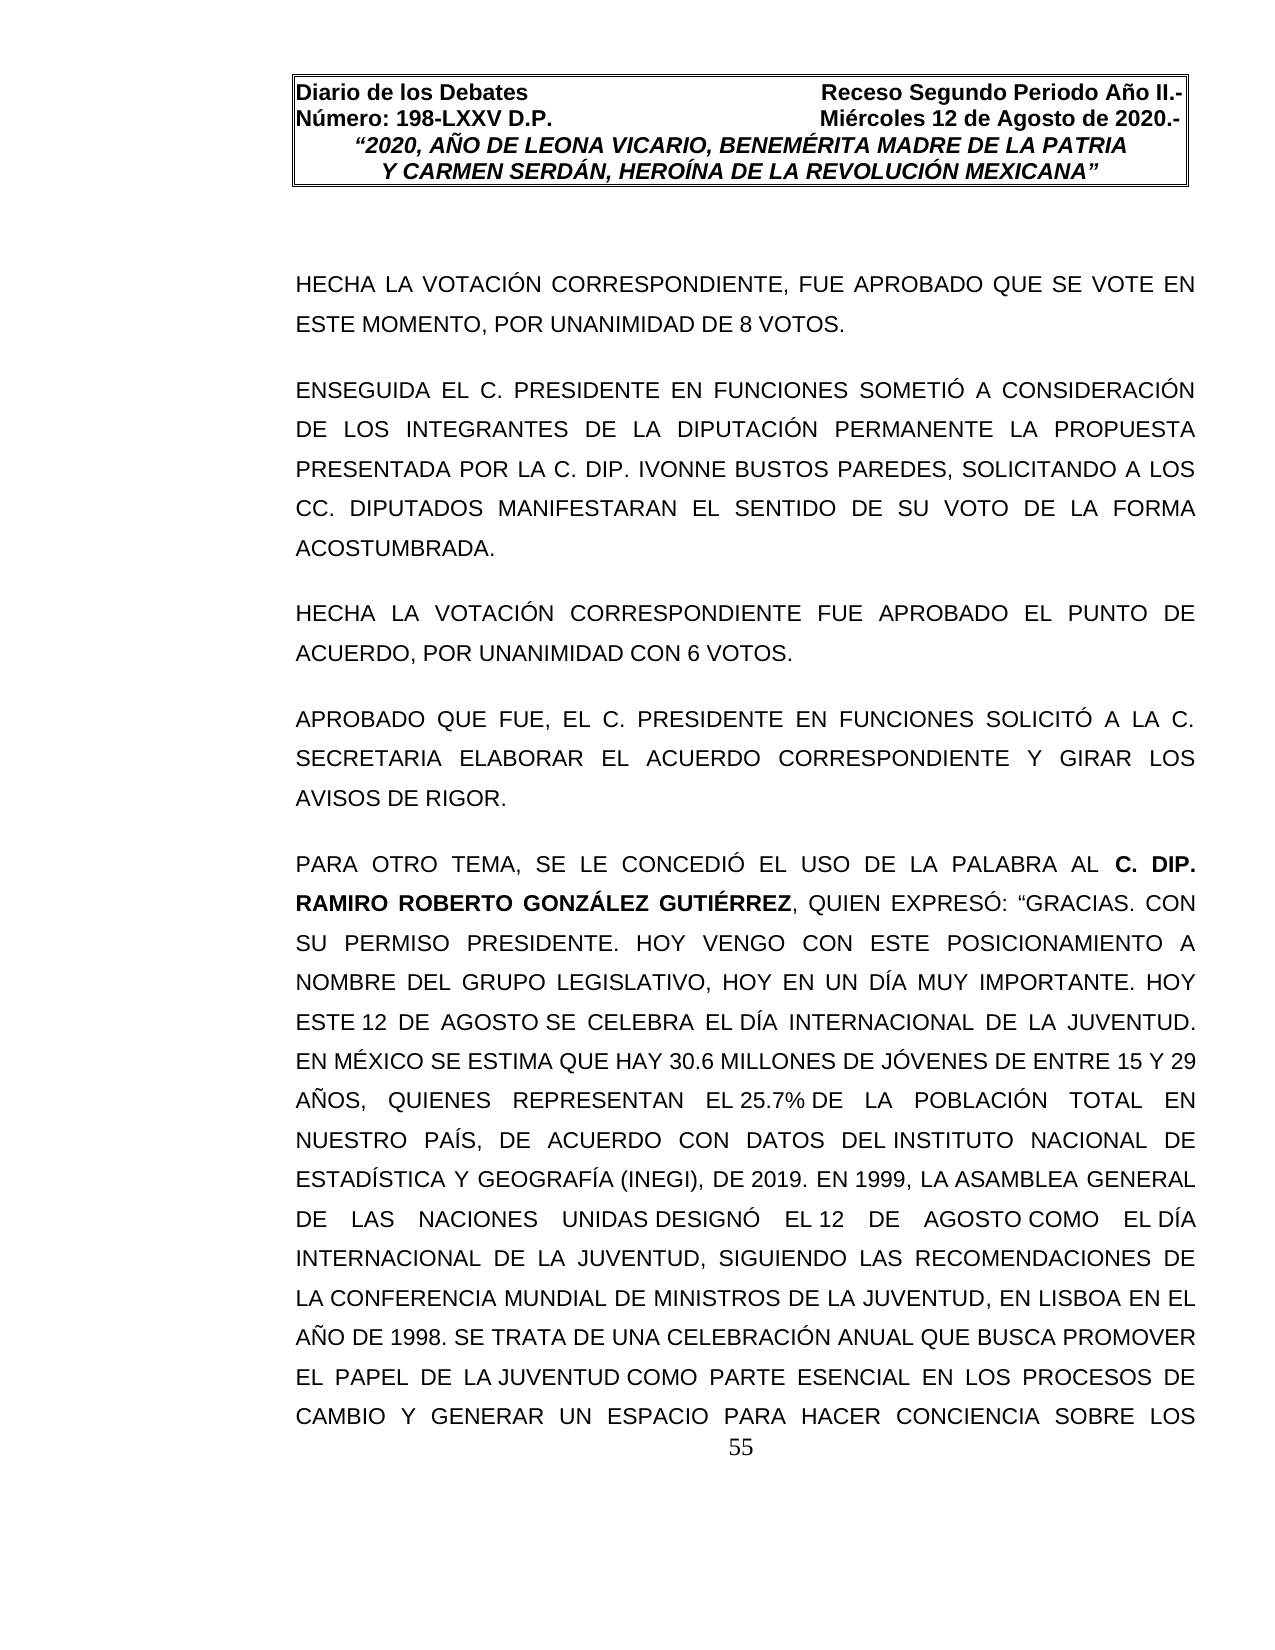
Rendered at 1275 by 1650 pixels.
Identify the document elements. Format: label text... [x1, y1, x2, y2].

text ENSEGUIDA EL C. PRESIDENTE EN FUNCIONES SOMETIÓ A CONSIDERACIÓN DE LOS INTEGRANTES DE LA DIPUTACIÓN PERMANENTE LA PROPUESTA PRESENTADA POR LA C. DIP. IVONNE BUSTOS PAREDES, SOLICITANDO A LOS CC. DIPUTADOS MANIFESTARAN EL SENTIDO DE SU VOTO DE LA FORMA ACOSTUMBRADA. [295, 377, 1196, 561]
text HECHA LA VOTACIÓN CORRESPONDIENTE, FUE APROBADO QUE SE VOTE EN ESTE MOMENTO, POR UNANIMIDAD DE 8 VOTOS. [295, 271, 1196, 337]
text HECHA LA VOTACIÓN CORRESPONDIENTE FUE APROBADO EL PUNTO DE ACUERDO, POR UNANIMIDAD CON 6 VOTOS. [295, 600, 1196, 666]
text APROBADO QUE FUE, EL C. PRESIDENTE EN FUNCIONES SOLICITÓ A LA C. SECRETARIA ELABORAR EL ACUERDO CORRESPONDIENTE Y GIRAR LOS AVISOS DE RIGOR. [295, 706, 1196, 811]
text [295, 851, 1196, 1429]
